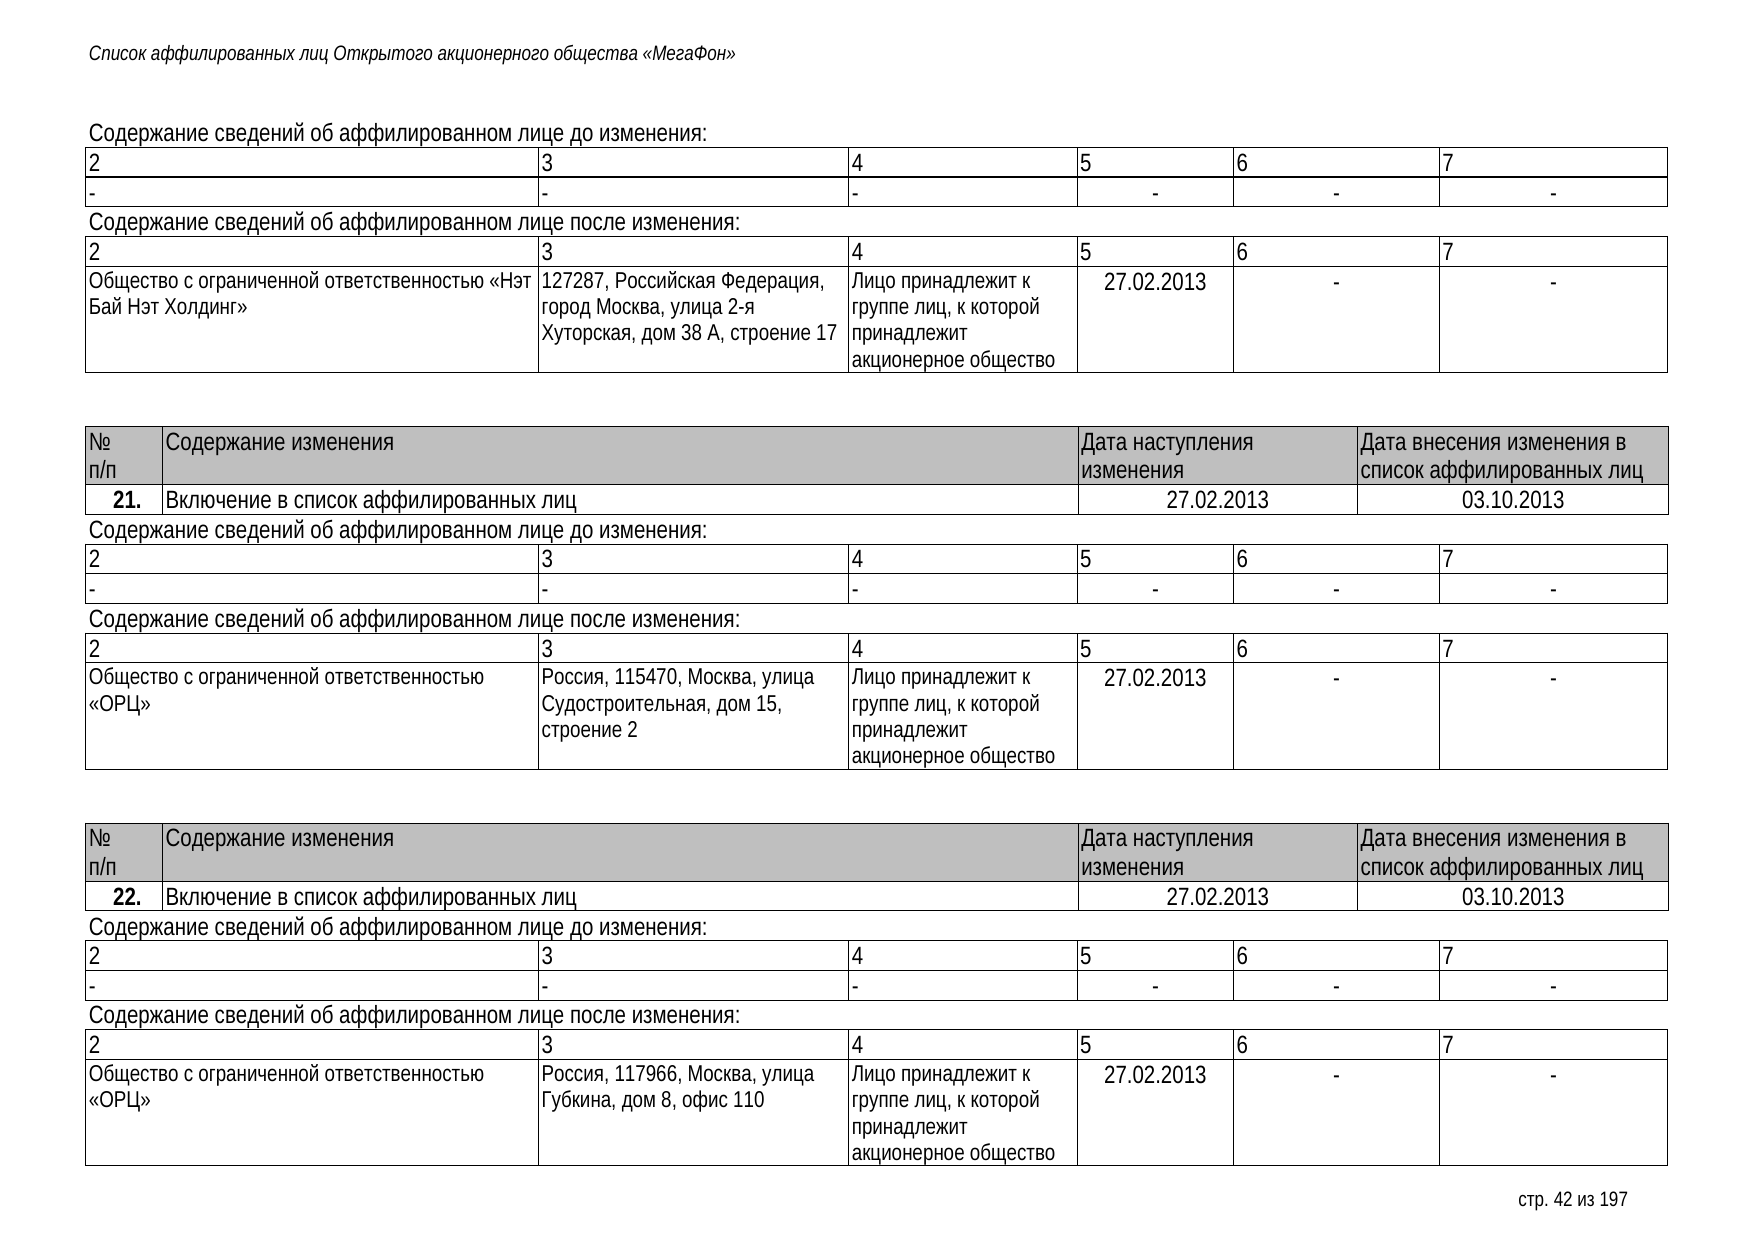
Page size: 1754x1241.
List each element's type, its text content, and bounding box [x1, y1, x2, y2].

text Содержание сведений об аффилированном лице до изменения: [89, 515, 1665, 543]
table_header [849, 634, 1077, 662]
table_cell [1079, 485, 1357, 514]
text Содержание сведений об аффилированном лице до изменения: [89, 118, 1665, 147]
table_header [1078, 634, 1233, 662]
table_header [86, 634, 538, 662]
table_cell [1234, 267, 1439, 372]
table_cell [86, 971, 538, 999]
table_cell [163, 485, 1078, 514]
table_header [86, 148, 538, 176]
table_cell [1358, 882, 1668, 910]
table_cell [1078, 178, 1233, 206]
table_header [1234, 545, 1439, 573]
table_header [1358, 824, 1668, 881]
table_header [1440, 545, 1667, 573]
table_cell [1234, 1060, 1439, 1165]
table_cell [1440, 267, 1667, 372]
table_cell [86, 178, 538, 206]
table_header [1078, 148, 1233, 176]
text Содержание сведений об аффилированном лице после изменения: [89, 604, 1665, 632]
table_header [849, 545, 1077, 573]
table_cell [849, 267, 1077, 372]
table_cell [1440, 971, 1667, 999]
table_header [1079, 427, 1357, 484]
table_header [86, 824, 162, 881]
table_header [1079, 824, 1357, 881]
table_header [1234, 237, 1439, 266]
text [89, 207, 1665, 236]
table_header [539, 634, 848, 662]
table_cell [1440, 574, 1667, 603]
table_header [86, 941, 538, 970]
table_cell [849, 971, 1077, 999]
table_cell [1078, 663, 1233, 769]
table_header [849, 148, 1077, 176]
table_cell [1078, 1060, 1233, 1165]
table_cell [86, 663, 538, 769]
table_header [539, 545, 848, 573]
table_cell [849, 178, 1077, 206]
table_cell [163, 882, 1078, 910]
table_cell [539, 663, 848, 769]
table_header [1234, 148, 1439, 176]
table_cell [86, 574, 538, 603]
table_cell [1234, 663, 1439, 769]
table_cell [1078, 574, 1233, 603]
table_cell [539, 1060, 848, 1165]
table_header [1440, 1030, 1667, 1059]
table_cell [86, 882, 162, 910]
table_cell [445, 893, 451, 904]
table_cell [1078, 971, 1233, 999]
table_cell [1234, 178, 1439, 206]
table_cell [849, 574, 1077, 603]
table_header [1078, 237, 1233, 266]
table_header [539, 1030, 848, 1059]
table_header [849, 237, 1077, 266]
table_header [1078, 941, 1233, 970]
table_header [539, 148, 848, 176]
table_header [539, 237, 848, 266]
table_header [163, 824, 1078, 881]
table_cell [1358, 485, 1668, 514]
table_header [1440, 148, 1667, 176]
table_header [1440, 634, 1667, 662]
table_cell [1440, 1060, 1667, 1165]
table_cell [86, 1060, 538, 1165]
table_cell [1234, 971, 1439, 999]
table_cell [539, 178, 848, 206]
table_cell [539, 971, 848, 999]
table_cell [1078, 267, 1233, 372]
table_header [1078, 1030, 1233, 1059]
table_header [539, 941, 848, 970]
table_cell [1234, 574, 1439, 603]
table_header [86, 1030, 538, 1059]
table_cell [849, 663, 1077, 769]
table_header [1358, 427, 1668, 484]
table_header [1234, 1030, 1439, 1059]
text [89, 1001, 1665, 1029]
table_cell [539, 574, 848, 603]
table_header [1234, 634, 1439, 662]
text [89, 911, 1665, 940]
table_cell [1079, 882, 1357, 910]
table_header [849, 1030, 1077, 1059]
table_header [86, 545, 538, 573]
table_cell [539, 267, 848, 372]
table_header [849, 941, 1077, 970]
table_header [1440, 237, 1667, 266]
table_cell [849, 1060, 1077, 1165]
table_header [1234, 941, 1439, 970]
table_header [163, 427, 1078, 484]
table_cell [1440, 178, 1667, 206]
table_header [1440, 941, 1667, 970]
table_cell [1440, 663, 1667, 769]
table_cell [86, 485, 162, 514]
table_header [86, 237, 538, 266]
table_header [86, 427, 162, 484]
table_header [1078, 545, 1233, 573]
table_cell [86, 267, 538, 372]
